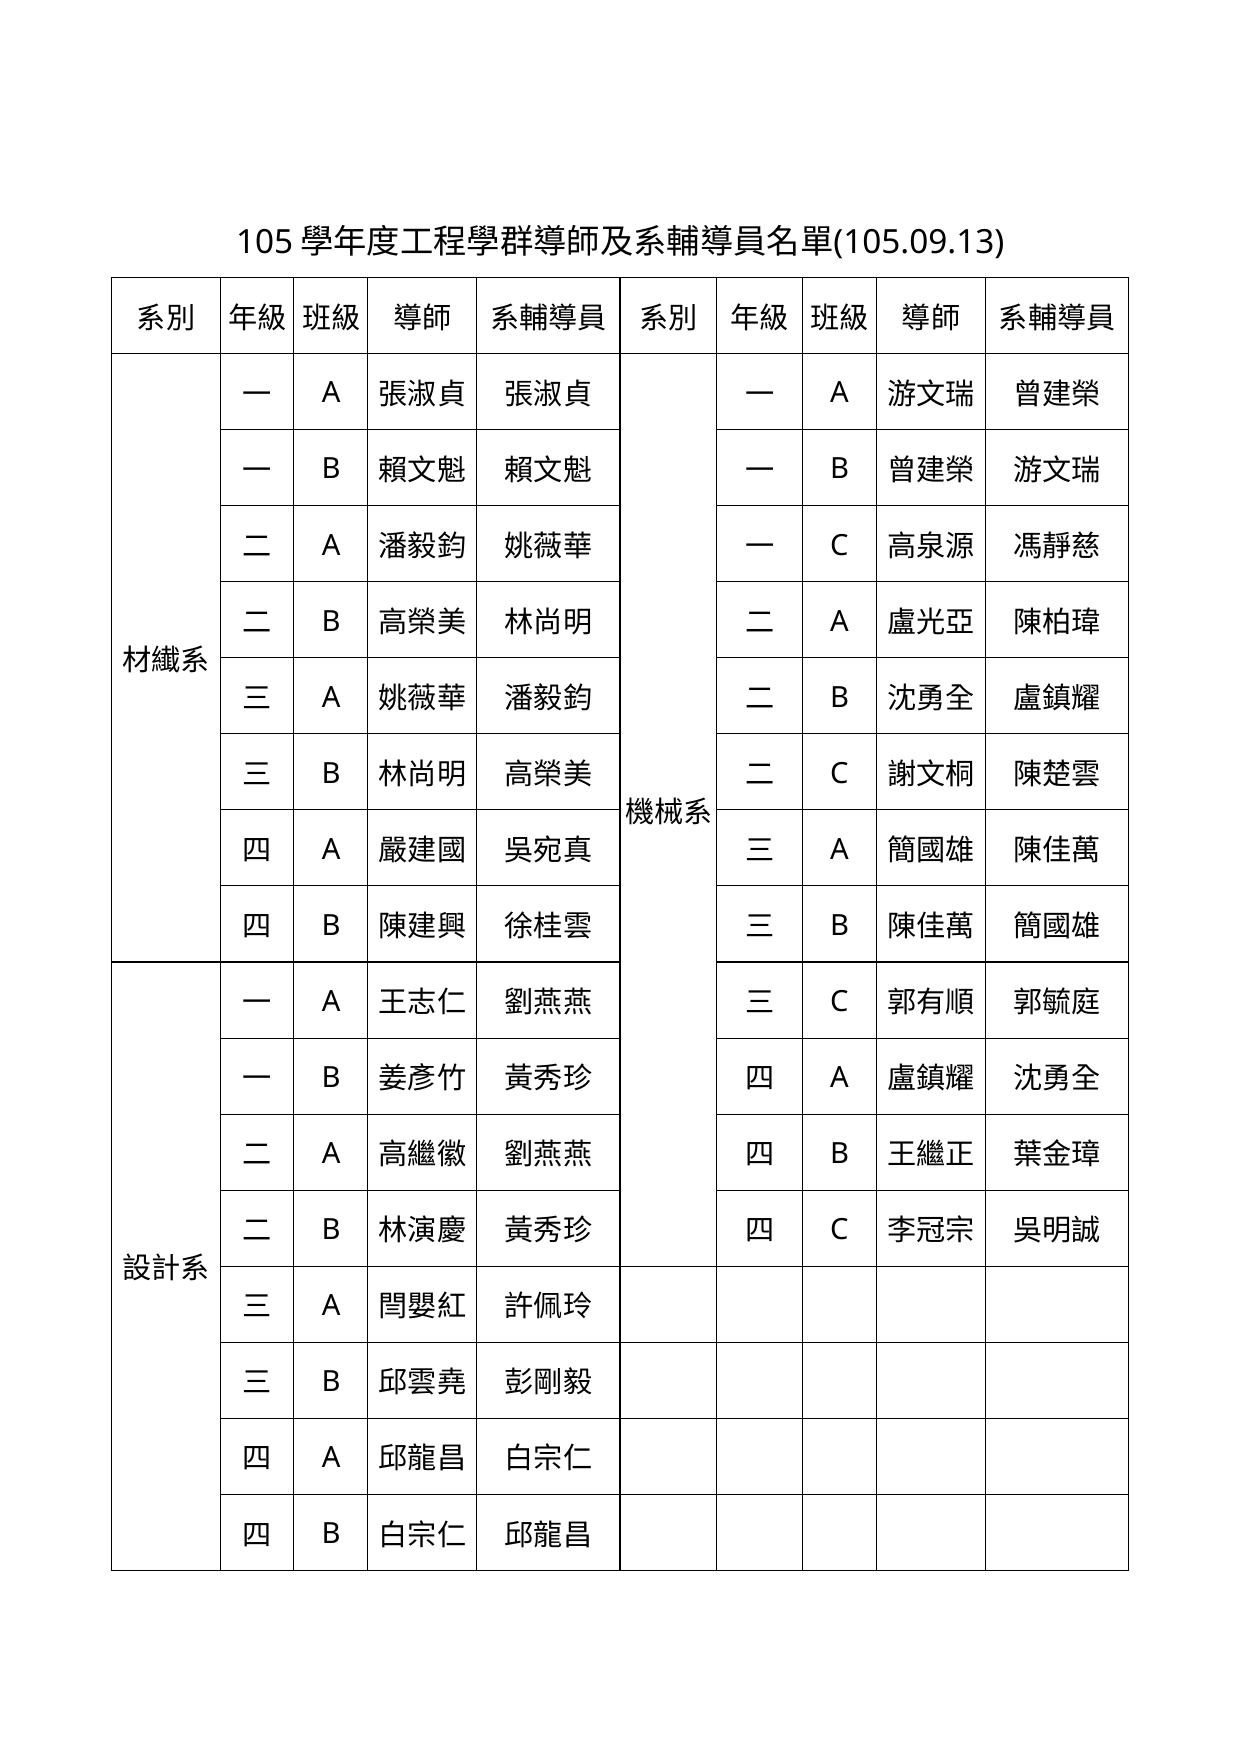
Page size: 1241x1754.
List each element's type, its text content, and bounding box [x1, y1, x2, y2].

table_cell A [803, 810, 876, 885]
table_cell B [294, 582, 367, 657]
table_cell A [803, 1039, 876, 1113]
table_cell A [294, 658, 367, 733]
table_cell 四 [221, 886, 293, 961]
table_cell 閆嬰紅 [368, 1267, 476, 1342]
table_cell 一 [717, 354, 802, 429]
table_cell 一 [717, 506, 802, 581]
table_cell 三 [221, 734, 293, 809]
table_cell 謝文桐 [877, 734, 985, 809]
table_cell 導師 [877, 278, 985, 353]
table_cell [717, 1343, 802, 1418]
table_cell [717, 1419, 802, 1494]
table_cell 陳柏瑋 [986, 582, 1128, 657]
table_cell 張淑貞 [477, 354, 619, 429]
table_cell 導師 [368, 278, 476, 353]
table_cell B [803, 430, 876, 505]
table_cell [986, 1495, 1128, 1570]
table_cell A [803, 354, 876, 429]
table_cell 四 [717, 1191, 802, 1266]
table_cell [877, 1495, 985, 1570]
table_cell 四 [717, 1115, 802, 1189]
table_cell [803, 1343, 876, 1418]
table_cell A [294, 810, 367, 885]
table_cell [621, 1495, 716, 1570]
table_cell B [294, 1343, 367, 1418]
table_cell [717, 1495, 802, 1570]
table_cell A [294, 1267, 367, 1342]
table_cell 盧鎮耀 [877, 1039, 985, 1113]
table_cell 李冠宗 [877, 1191, 985, 1266]
table_cell 高繼徽 [368, 1115, 476, 1189]
table_cell 班級 [803, 278, 876, 353]
table_cell 姚薇華 [368, 658, 476, 733]
table_cell 系輔導員 [986, 278, 1128, 353]
table_cell 吳宛真 [477, 810, 619, 885]
table_cell 游文瑞 [877, 354, 985, 429]
table_cell B [803, 886, 876, 961]
table_cell 賴文魁 [368, 430, 476, 505]
table_cell 班級 [294, 278, 367, 353]
table_cell [803, 1495, 876, 1570]
table_cell 劉燕燕 [477, 963, 619, 1037]
table_cell B [803, 658, 876, 733]
table_cell 二 [717, 734, 802, 809]
table_cell B [294, 430, 367, 505]
table_cell 彭剛毅 [477, 1343, 619, 1418]
table_cell 一 [221, 1039, 293, 1113]
table_cell [621, 1419, 716, 1494]
table_cell 一 [221, 430, 293, 505]
table_cell B [294, 886, 367, 961]
table_cell 四 [717, 1039, 802, 1113]
table_cell 材纎系 [112, 354, 220, 961]
table_cell 三 [221, 658, 293, 733]
table_cell 曾建榮 [877, 430, 985, 505]
table_cell 林尚明 [477, 582, 619, 657]
table_cell 一 [221, 354, 293, 429]
table_cell 邱龍昌 [368, 1419, 476, 1494]
table_cell 王志仁 [368, 963, 476, 1037]
table_cell 邱龍昌 [477, 1495, 619, 1570]
table_cell 潘毅鈞 [368, 506, 476, 581]
table_cell [877, 1267, 985, 1342]
table_cell 設計系 [112, 963, 220, 1570]
table_cell 四 [221, 810, 293, 885]
table_cell C [803, 506, 876, 581]
table_cell 葉金璋 [986, 1115, 1128, 1189]
table_cell 簡國雄 [877, 810, 985, 885]
table_cell 二 [717, 582, 802, 657]
table_cell [877, 1419, 985, 1494]
table_cell 白宗仁 [477, 1419, 619, 1494]
table_cell 曾建榮 [986, 354, 1128, 429]
table_cell 四 [221, 1419, 293, 1494]
table_cell A [294, 506, 367, 581]
table_cell 張淑貞 [368, 354, 476, 429]
table_cell C [803, 734, 876, 809]
table_cell 三 [717, 963, 802, 1037]
table_cell 一 [221, 963, 293, 1037]
table_cell 嚴建國 [368, 810, 476, 885]
table_cell 沈勇全 [986, 1039, 1128, 1113]
table_cell 郭有順 [877, 963, 985, 1037]
table_cell 馮靜慈 [986, 506, 1128, 581]
table_header 105學年度工程學群導師及系輔導員名單(105.09.13) [112, 202, 1129, 277]
table_cell 簡國雄 [986, 886, 1128, 961]
table_cell A [294, 354, 367, 429]
table_cell 黃秀珍 [477, 1191, 619, 1266]
table_cell 三 [717, 810, 802, 885]
table_cell 三 [221, 1343, 293, 1418]
table_cell 林尚明 [368, 734, 476, 809]
table_cell 高榮美 [368, 582, 476, 657]
table_cell 吳明誠 [986, 1191, 1128, 1266]
table_cell 白宗仁 [368, 1495, 476, 1570]
table_cell 潘毅鈞 [477, 658, 619, 733]
table_cell 陳建興 [368, 886, 476, 961]
table_cell B [294, 1495, 367, 1570]
table_cell 四 [221, 1495, 293, 1570]
table_cell 王繼正 [877, 1115, 985, 1189]
table_cell 郭毓庭 [986, 963, 1128, 1037]
table_cell B [803, 1115, 876, 1189]
table_cell 游文瑞 [986, 430, 1128, 505]
table_cell 年級 [717, 278, 802, 353]
table_cell 盧鎮耀 [986, 658, 1128, 733]
table_cell B [294, 1191, 367, 1266]
table_cell 邱雲堯 [368, 1343, 476, 1418]
table_cell A [803, 582, 876, 657]
table_cell 姚薇華 [477, 506, 619, 581]
table_cell 年級 [221, 278, 293, 353]
table_cell 一 [717, 430, 802, 505]
table_cell 二 [717, 658, 802, 733]
table_cell 二 [221, 1191, 293, 1266]
table_cell [803, 1419, 876, 1494]
table_cell B [294, 1039, 367, 1113]
table_cell 三 [221, 1267, 293, 1342]
table_cell 許佩玲 [477, 1267, 619, 1342]
table_cell 高榮美 [477, 734, 619, 809]
table_cell A [294, 1419, 367, 1494]
table_cell 盧光亞 [877, 582, 985, 657]
table_cell 姜彥竹 [368, 1039, 476, 1113]
table_cell 劉燕燕 [477, 1115, 619, 1189]
table_cell 二 [221, 1115, 293, 1189]
table_cell C [803, 1191, 876, 1266]
table_cell 機械系 [621, 354, 716, 1266]
table_cell [621, 1267, 716, 1342]
table_cell B [294, 734, 367, 809]
table_cell [986, 1343, 1128, 1418]
table_cell A [294, 1115, 367, 1189]
table_cell [803, 1267, 876, 1342]
table_cell 賴文魁 [477, 430, 619, 505]
table_cell 系輔導員 [477, 278, 619, 353]
table_cell 三 [717, 886, 802, 961]
table_cell 沈勇全 [877, 658, 985, 733]
table_cell 林演慶 [368, 1191, 476, 1266]
table_cell [986, 1267, 1128, 1342]
table_cell 陳楚雲 [986, 734, 1128, 809]
table_cell 系別 [112, 278, 220, 353]
table_cell A [294, 963, 367, 1037]
table_cell 二 [221, 582, 293, 657]
table_cell [877, 1343, 985, 1418]
table_cell 二 [221, 506, 293, 581]
table_cell C [803, 963, 876, 1037]
table_cell 徐桂雲 [477, 886, 619, 961]
table_cell [717, 1267, 802, 1342]
table_cell 黃秀珍 [477, 1039, 619, 1113]
table_cell 陳佳萬 [877, 886, 985, 961]
table_cell [621, 1343, 716, 1418]
table_cell 陳佳萬 [986, 810, 1128, 885]
table_cell [986, 1419, 1128, 1494]
table_cell 系別 [621, 278, 716, 353]
table_cell 高泉源 [877, 506, 985, 581]
